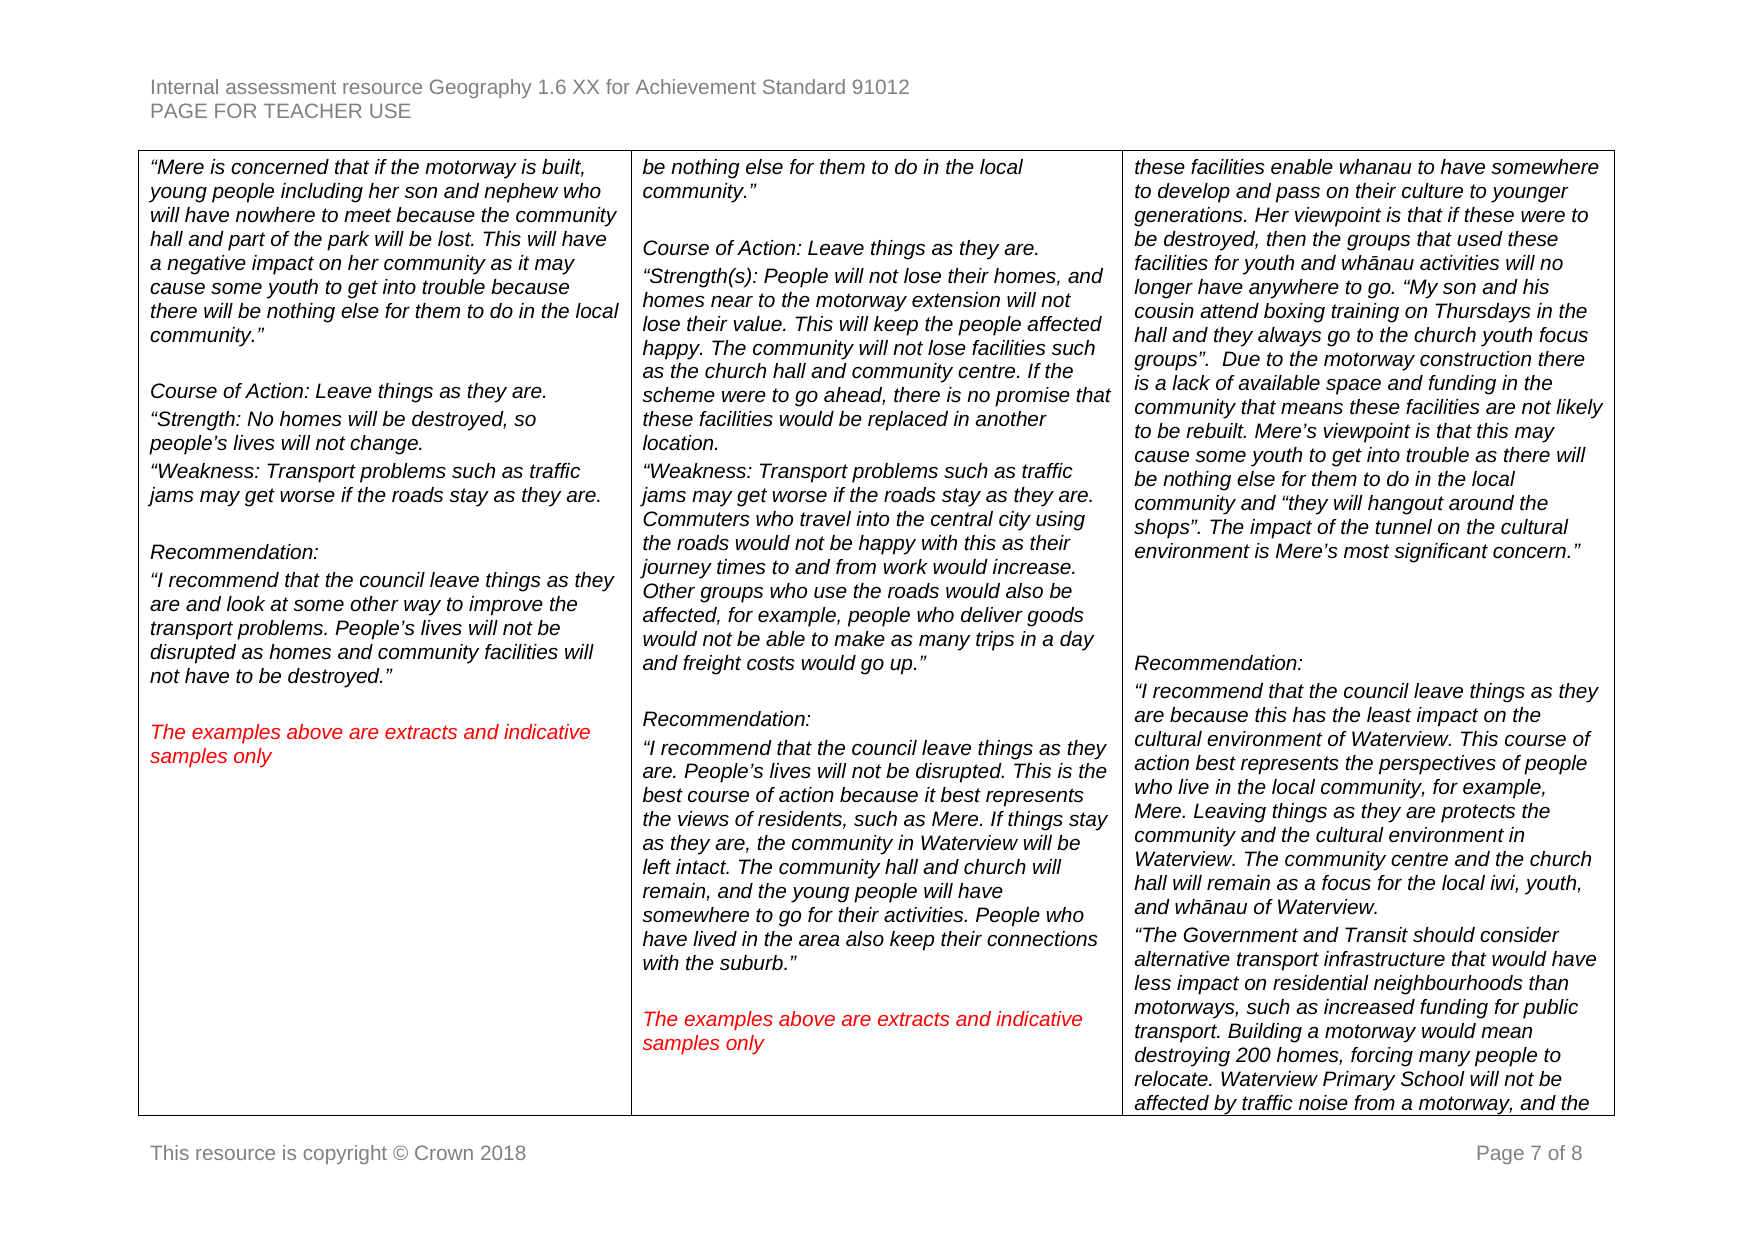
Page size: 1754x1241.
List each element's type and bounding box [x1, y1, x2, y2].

table_cell [139, 151, 631, 1114]
table_cell [632, 151, 1122, 1114]
table_cell [1123, 151, 1614, 1114]
